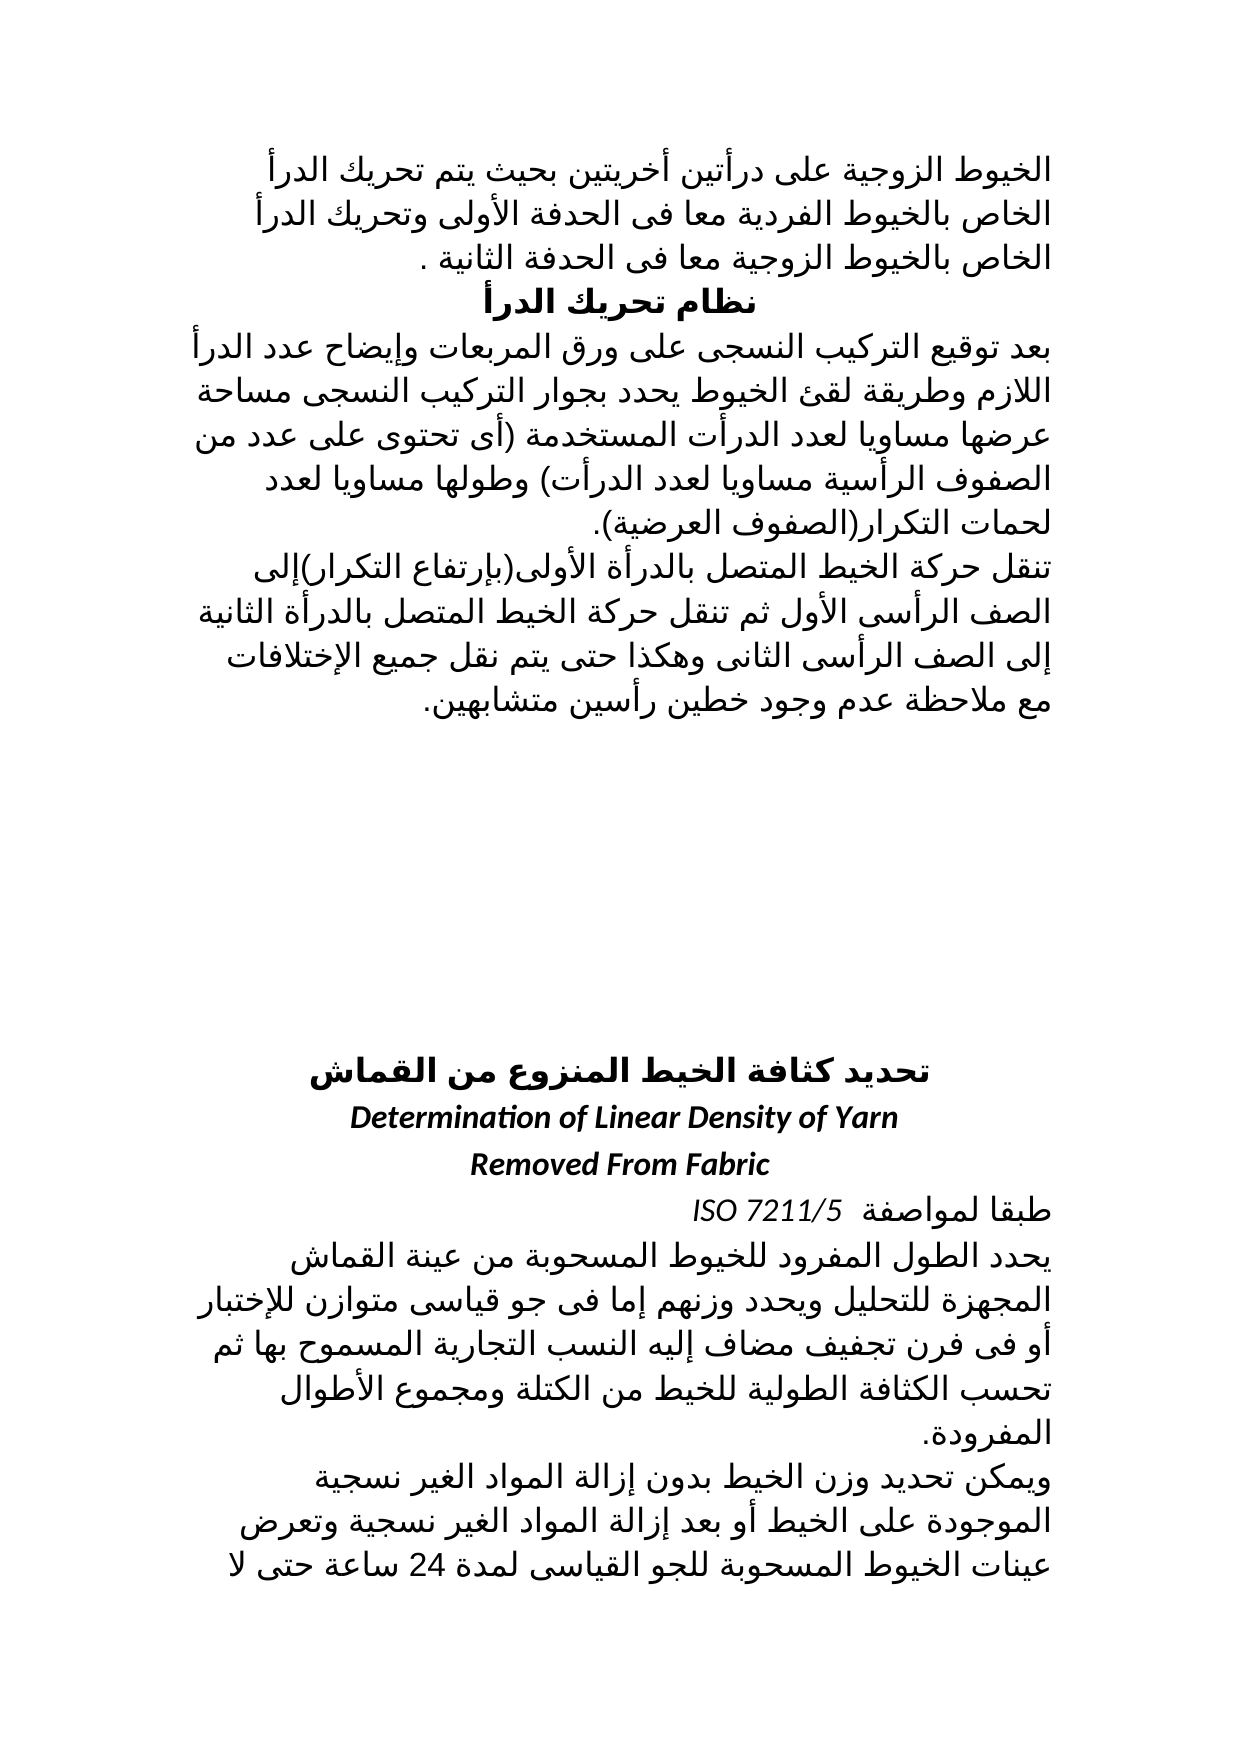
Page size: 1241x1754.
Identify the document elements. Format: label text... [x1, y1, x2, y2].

text يحدد الطول المفرود للخيوط المسحوبة من عينة القماش المجهزة للتحليل ويحدد وزنهم إما فى جو قياسى متوازن للإختبار أو فى فرن تجفيف مضاف إليه النسب التجارية المسموح بها ثم تحسب الكثافة الطولية للخيط من الكتلة ومجموع الأطوال المفرودة. [187, 1236, 1053, 1451]
text Removed From Fabric [187, 1142, 1053, 1183]
text نظام تحريك الدرأ [187, 282, 1053, 321]
text تحديد كثافة الخيط المنزوع من القماش [187, 1052, 1053, 1090]
text طبقا لمواصفة ISO 7211/5 [187, 1189, 1053, 1230]
text Determination of Linear Density of Yarn [187, 1096, 1053, 1136]
text بعد توقيع التركيب النسجى على ورق المربعات وإيضاح عدد الدرأ اللازم وطريقة لقئ الخيوط يحدد بجوار التركيب النسجى مساحة عرضها مساويا لعدد الدرأت المستخدمة (أى تحتوى على عدد من الصفوف الرأسية مساويا لعدد الدرأت) وطولها مساويا لعدد لحمات التكرار(الصفوف العرضية). [187, 327, 1053, 542]
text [187, 150, 1053, 277]
text تنقل حركة الخيط المتصل بالدرأة الأولى(بإرتفاع التكرار)إلى الصف الرأسى الأول ثم تنقل حركة الخيط المتصل بالدرأة الثانية إلى الصف الرأسى الثانى وهكذا حتى يتم نقل جميع الإختلافات مع ملاحظة عدم وجود خطين رأسين متشابهين. [187, 547, 1053, 718]
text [187, 1457, 1053, 1584]
